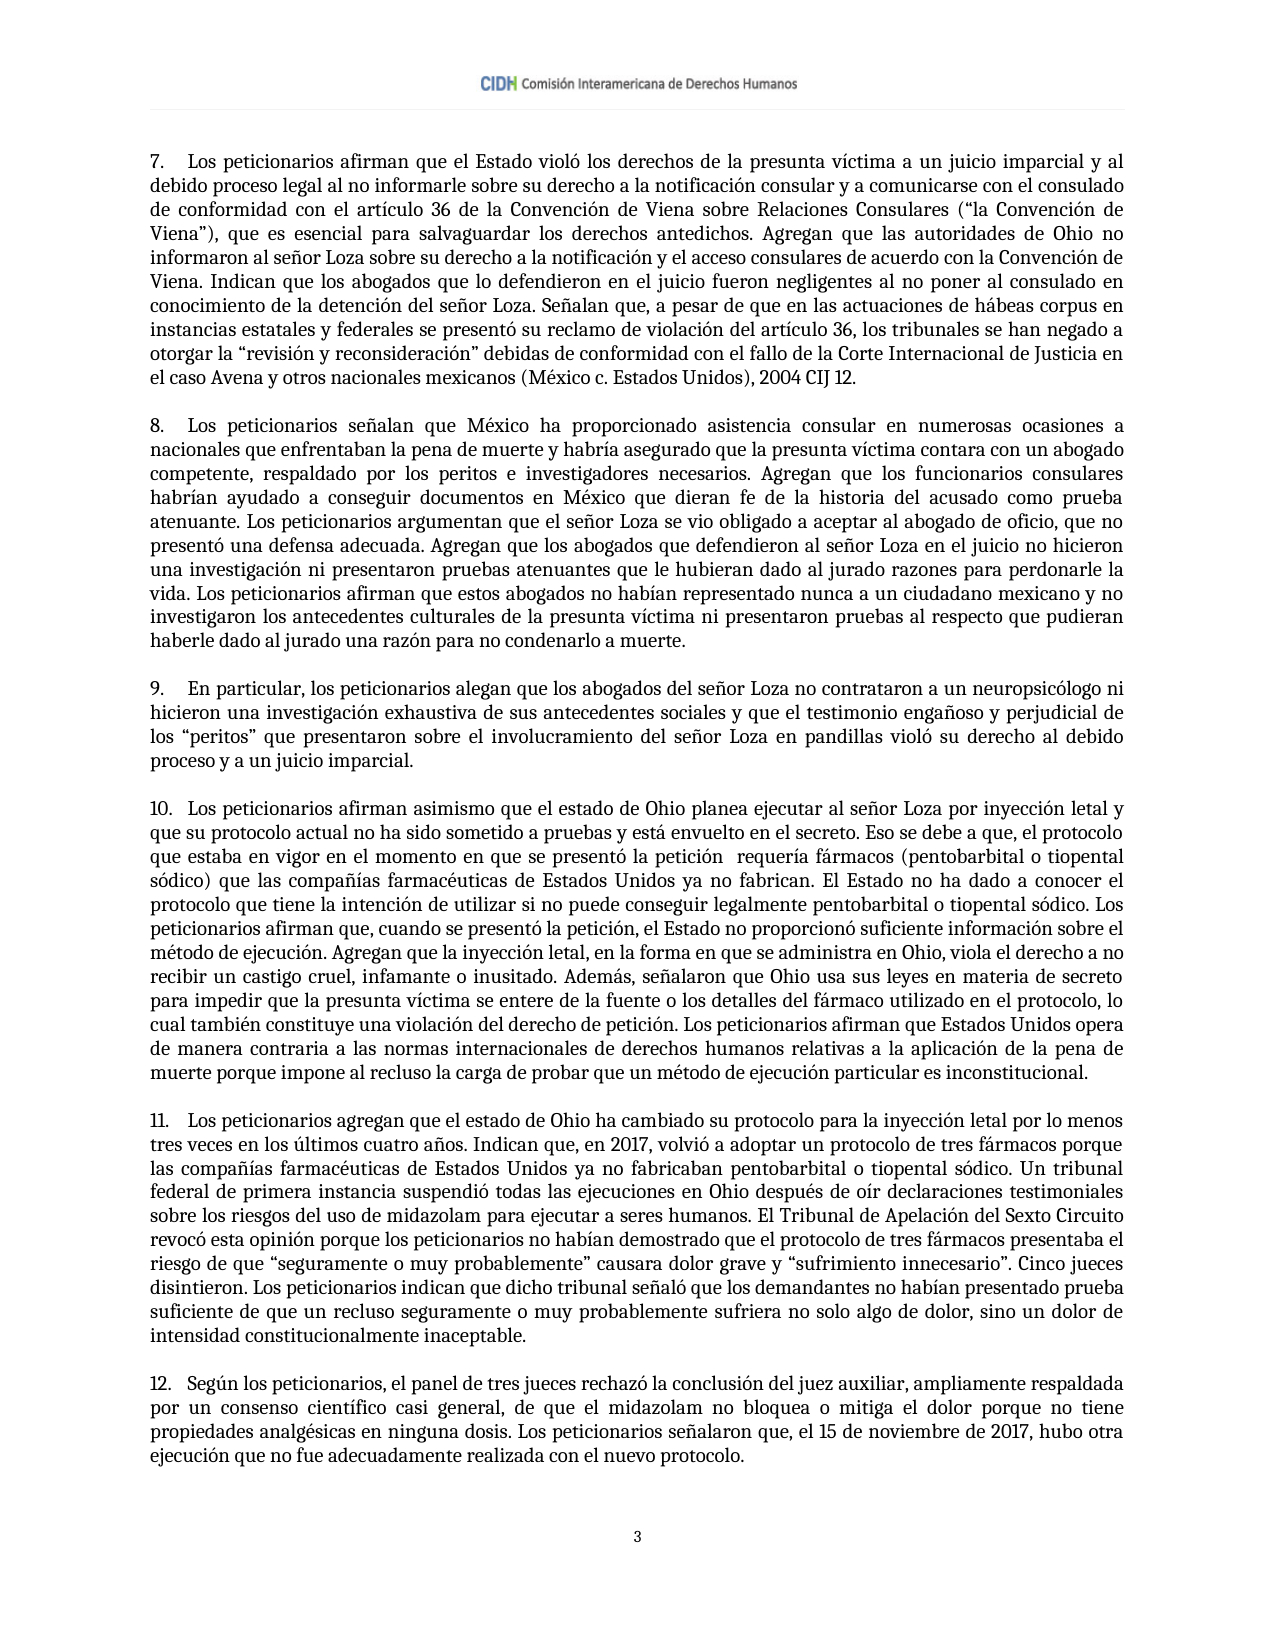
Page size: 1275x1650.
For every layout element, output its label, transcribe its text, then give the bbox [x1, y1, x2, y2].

list Los peticionarios señalan que México ha proporcionado asistencia consular en numerosas ocasiones a nacionales que enfrentaban la pena de muerte y habría asegurado que la presunta víctima contara con un abogado competente, respaldado por los peritos e investigadores necesarios. Agregan que los funcionarios consulares habrían ayudado a conseguir documentos en México que dieran fe de la historia del acusado como prueba atenuante. Los peticionarios argumentan que el señor Loza se vio obligado a aceptar al abogado de oficio, que no presentó una defensa adecuada. Agregan que los abogados que defendieron al señor Loza en el juicio no hicieron una investigación ni presentaron pruebas atenuantes que le hubieran dado al jurado razones para perdonarle la vida. Los peticionarios afirman que estos abogados no habían representado nunca a un ciudadano mexicano y no investigaron los antecedentes culturales de la presunta víctima ni presentaron pruebas al respecto que pudieran haberle dado al jurado una razón para no condenarlo a muerte. [150, 413, 1125, 653]
picture [475, 75, 800, 93]
list En particular, los peticionarios alegan que los abogados del señor Loza no contrataron a un neuropsicólogo ni hicieron una investigación exhaustiva de sus antecedentes sociales y que el testimonio engañoso y perjudicial de los “peritos” que presentaron sobre el involucramiento del señor Loza en pandillas violó su derecho al debido proceso y a un juicio imparcial. [150, 677, 1125, 773]
list Los peticionarios afirman que el Estado violó los derechos de la presunta víctima a un juicio imparcial y al debido proceso legal al no informarle sobre su derecho a la notificación consular y a comunicarse con el consulado de conformidad con el artículo 36 de la Convención de Viena sobre Relaciones Consulares (“la Convención de Viena”), que es esencial para salvaguardar los derechos antedichos. Agregan que las autoridades de Ohio no informaron al señor Loza sobre su derecho a la notificación y el acceso consulares de acuerdo con la Convención de Viena. Indican que los abogados que lo defendieron en el juicio fueron negligentes al no poner al consulado en conocimiento de la detención del señor Loza. Señalan que, a pesar de que en las actuaciones de hábeas corpus en instancias estatales y federales se presentó su reclamo de violación del artículo 36, los tribunales se han negado a otorgar la “revisión y reconsideración” debidas de conformidad con el fallo de la Corte Internacional de Justicia en el caso Avena y otros nacionales mexicanos (México c. Estados Unidos), 2004 CIJ 12. [150, 150, 1125, 389]
list Los peticionarios agregan que el estado de Ohio ha cambiado su protocolo para la inyección letal por lo menos tres veces en los últimos cuatro años. Indican que, en 2017, volvió a adoptar un protocolo de tres fármacos porque las compañías farmacéuticas de Estados Unidos ya no fabricaban pentobarbital o tiopental sódico. Un tribunal federal de primera instancia suspendió todas las ejecuciones en Ohio después de oír declaraciones testimoniales sobre los riesgos del uso de midazolam para ejecutar a seres humanos. El Tribunal de Apelación del Sexto Circuito revocó esta opinión porque los peticionarios no habían demostrado que el protocolo de tres fármacos presentaba el riesgo de que “seguramente o muy probablemente” causara dolor grave y “sufrimiento innecesario”. Cinco jueces disintieron. Los peticionarios indican que dicho tribunal señaló que los demandantes no habían presentado prueba suficiente de que un recluso seguramente o muy probablemente sufriera no solo algo de dolor, sino un dolor de intensidad constitucionalmente inaceptable. [150, 1108, 1125, 1348]
list Según los peticionarios, el panel de tres jueces rechazó la conclusión del juez auxiliar, ampliamente respaldada por un consenso científico casi general, de que el midazolam no bloquea o mitiga el dolor porque no tiene propiedades analgésicas en ninguna dosis. Los peticionarios señalaron que, el 15 de noviembre de 2017, hubo otra ejecución que no fue adecuadamente realizada con el nuevo protocolo. [150, 1372, 1125, 1468]
list Los peticionarios afirman asimismo que el estado de Ohio planea ejecutar al señor Loza por inyección letal y que su protocolo actual no ha sido sometido a pruebas y está envuelto en el secreto. Eso se debe a que, el protocolo que estaba en vigor en el momento en que se presentó la petición requería fármacos (pentobarbital o tiopental sódico) que las compañías farmacéuticas de Estados Unidos ya no fabrican. El Estado no ha dado a conocer el protocolo que tiene la intención de utilizar si no puede conseguir legalmente pentobarbital o tiopental sódico. Los peticionarios afirman que, cuando se presentó la petición, el Estado no proporcionó suficiente información sobre el método de ejecución. Agregan que la inyección letal, en la forma en que se administra en Ohio, viola el derecho a no recibir un castigo cruel, infamante o inusitado. Además, señalaron que Ohio usa sus leyes en materia de secreto para impedir que la presunta víctima se entere de la fuente o los detalles del fármaco utilizado en el protocolo, lo cual también constituye una violación del derecho de petición. Los peticionarios afirman que Estados Unidos opera de manera contraria a las normas internacionales de derechos humanos relativas a la aplicación de la pena de muerte porque impone al recluso la carga de probar que un método de ejecución particular es inconstitucional. [150, 797, 1125, 1084]
